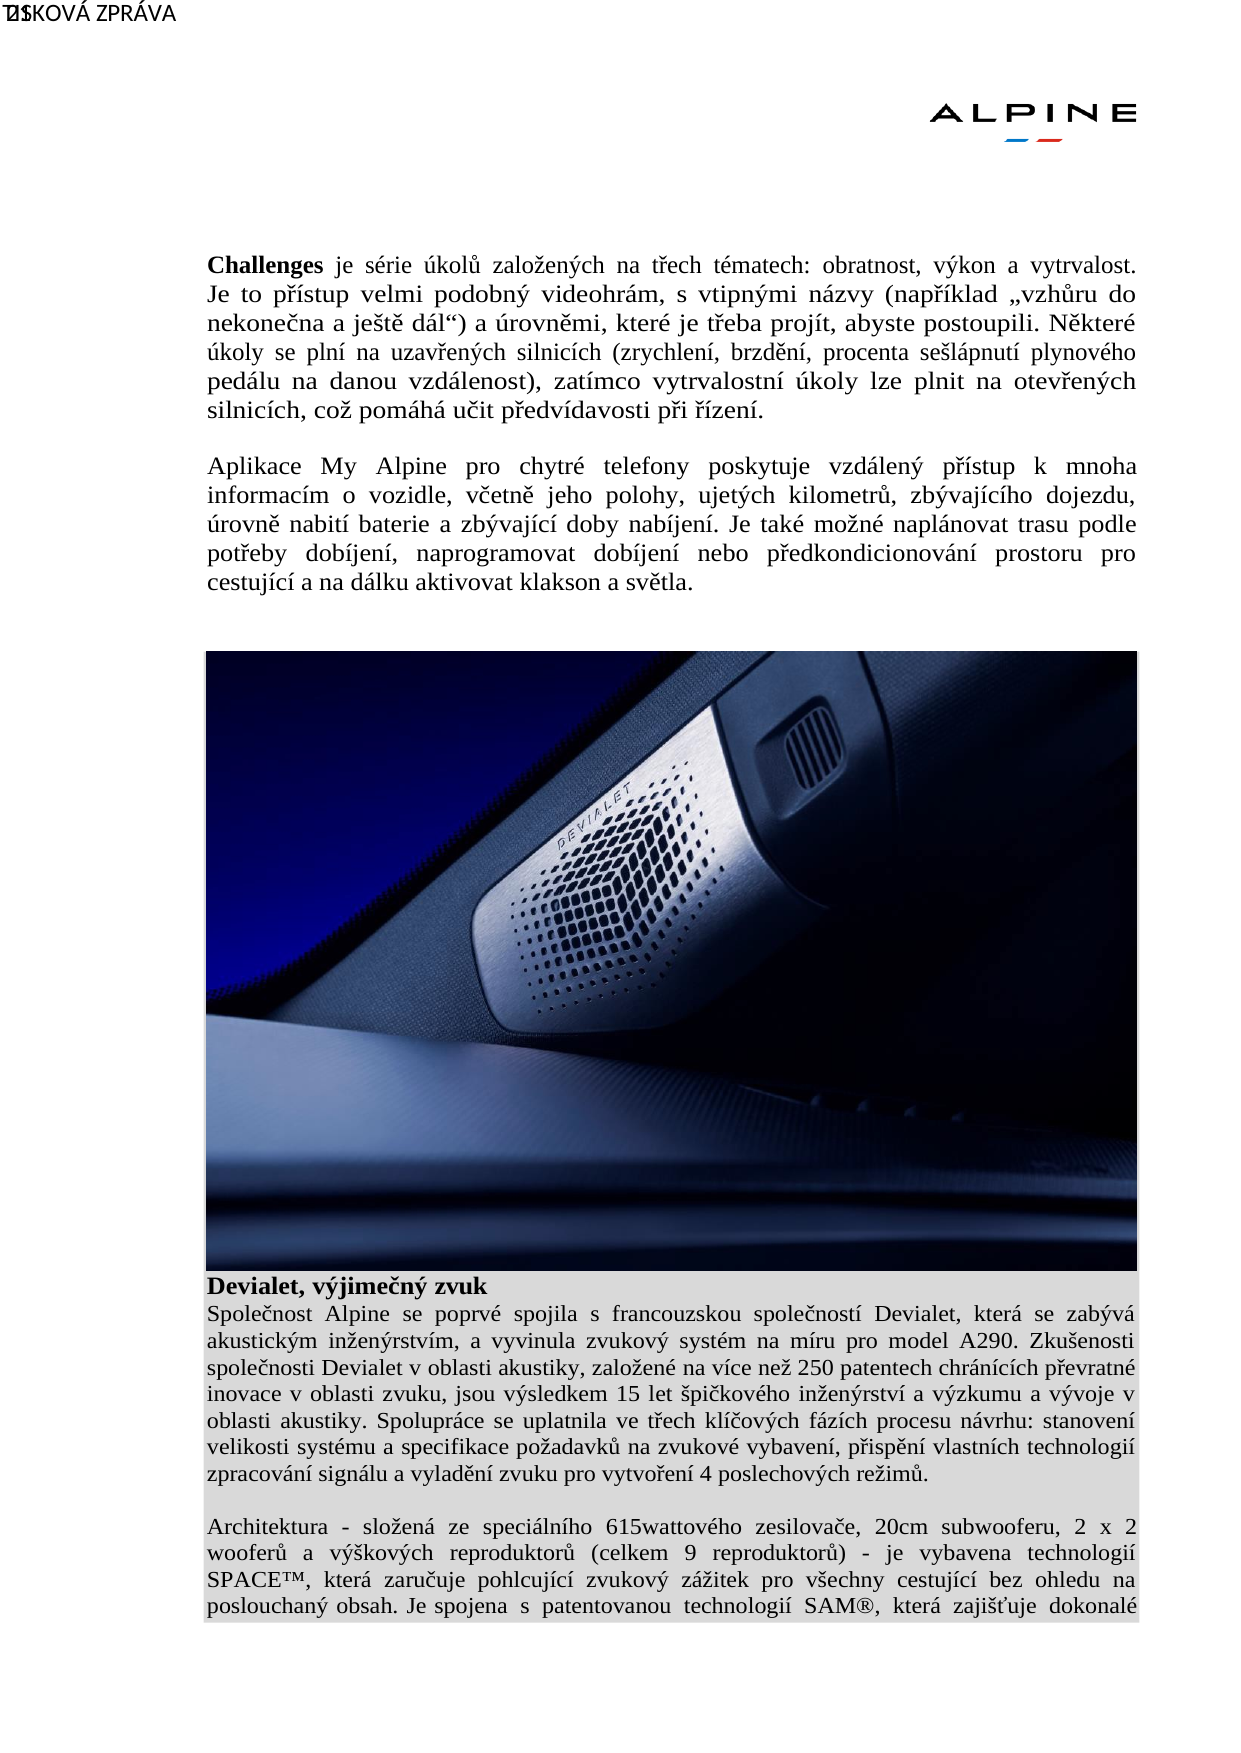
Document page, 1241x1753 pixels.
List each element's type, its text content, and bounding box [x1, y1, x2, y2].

picture [206, 651, 1137, 1271]
picture [929, 103, 1137, 142]
text Aplikace My Alpine pro chytré telefony poskytuje vzdálený přístup k mnoha informacím o vozidle, včetně jeho polohy, ujetých kilometrů, zbývajícího dojezdu, úrovně nabití baterie a zbývající doby nabíjení. Je také možné naplánovat trasu podle potřeby dobíjení, naprogramovat dobíjení nebo předkondicionování prostoru pro cestující a na dálku aktivovat klakson a světla. [207, 451, 1137, 596]
text Challenges je série úkolů založených na třech tématech: obratnost, výkon a vytrvalost. Je to přístup velmi podobný videohrám, s vtipnými názvy (například „vzhůru do nekonečna a ještě dál“) a úrovněmi, které je třeba projít, abyste postoupili. Některé úkoly se plní na uzavřených silnicích (zrychlení, brzdění, procenta sešlápnutí plynového pedálu na danou vzdálenost), zatímco vytrvalostní úkoly lze plnit na otevřených silnicích, což pomáhá učit předvídavosti při řízení. [207, 251, 1137, 424]
